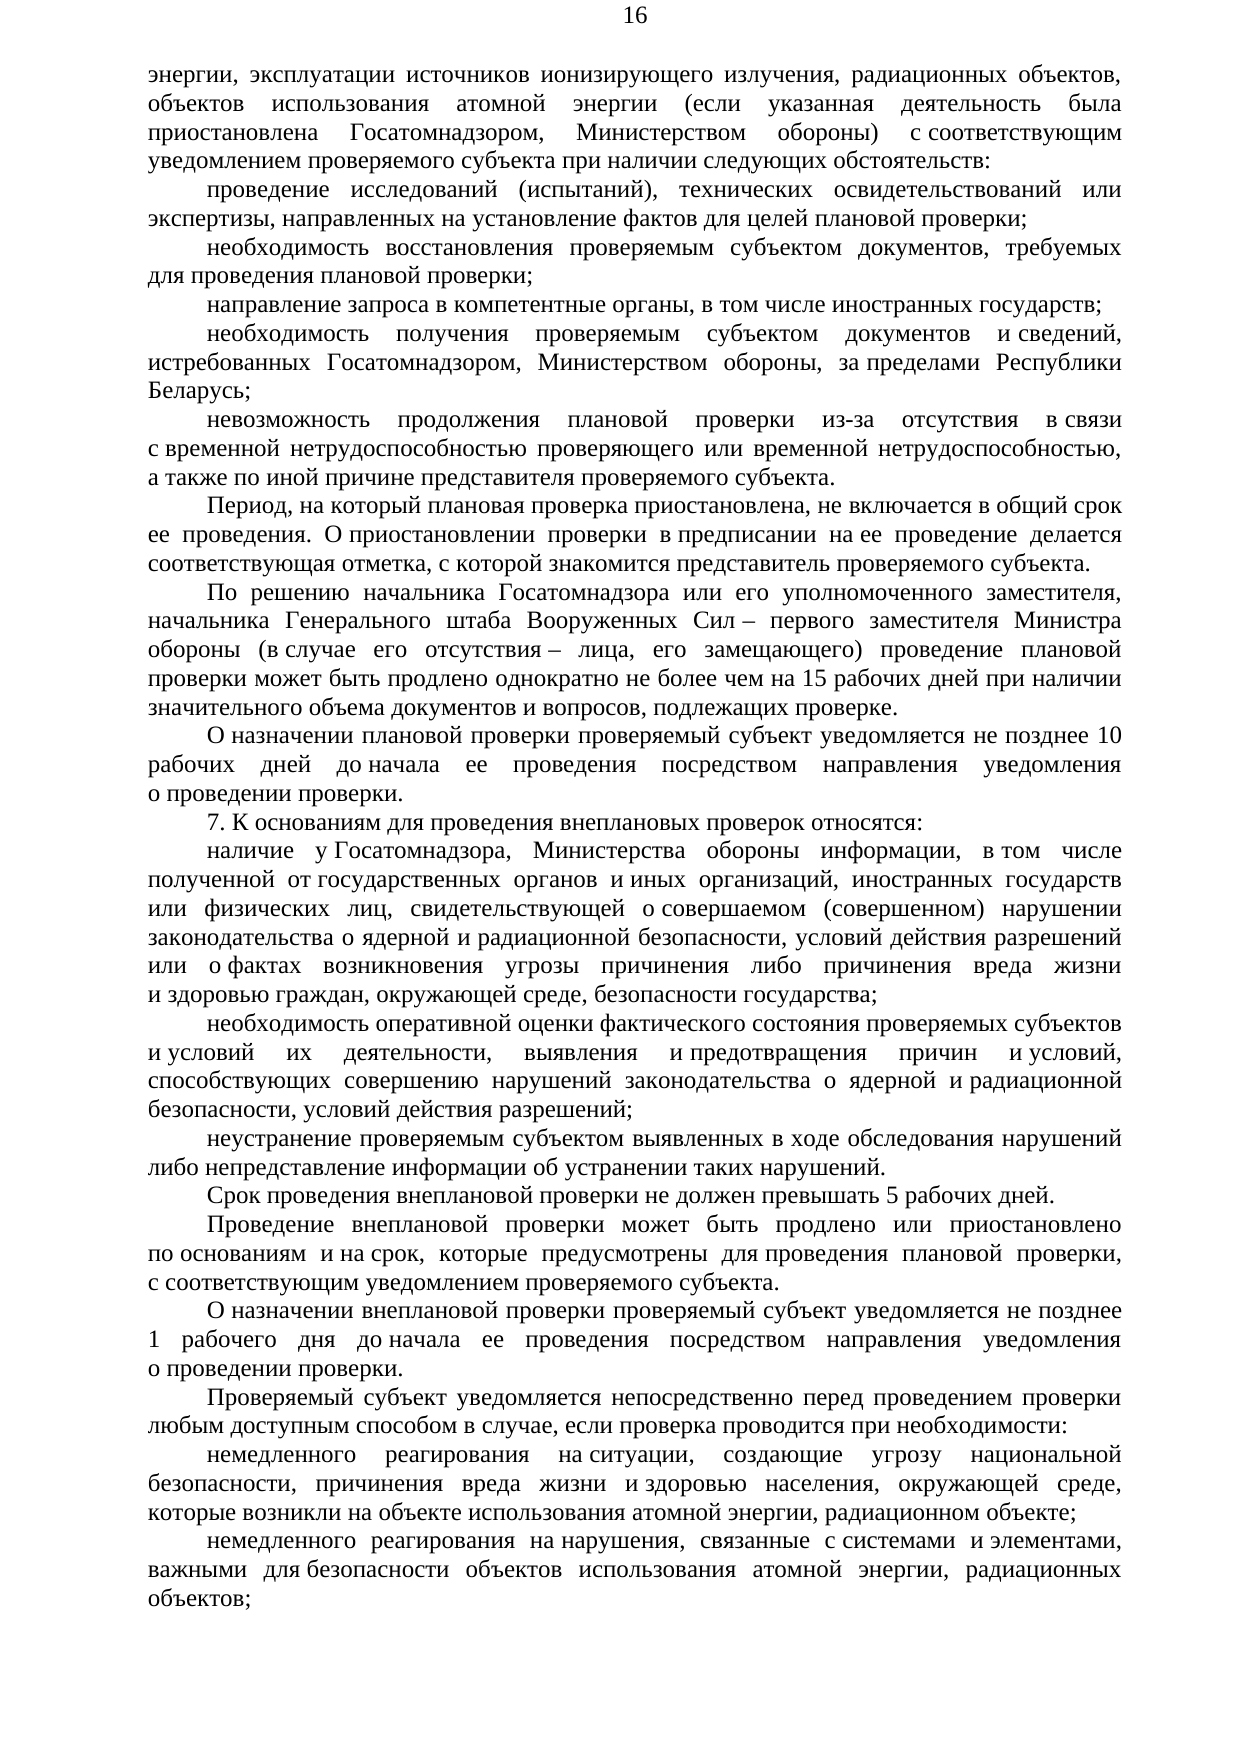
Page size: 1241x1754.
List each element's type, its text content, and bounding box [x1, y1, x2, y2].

text О назначении внеплановой проверки проверяемый субъект уведомляется не позднее 1 рабочего дня до начала ее проведения посредством направления уведомления о проведении проверки. [148, 1295, 1122, 1382]
text 7. К основаниям для проведения внеплановых проверок относятся: [148, 807, 1122, 835]
text неустранение проверяемым субъектом выявленных в ходе обследования нарушений либо непредставление информации об устранении таких нарушений. [148, 1123, 1122, 1180]
text По решению начальника Госатомнадзора или его уполномоченного заместителя, начальника Генерального штаба Вооруженных Сил – первого заместителя Министра обороны (в случае его отсутствия – лица, его замещающего) проведение плановой проверки может быть продлено однократно не более чем на 15 рабочих дней при наличии значительного объема документов и вопросов, подлежащих проверке. [148, 577, 1122, 720]
text направление запроса в компетентные органы, в том числе иностранных государств; [148, 289, 1122, 318]
text Период, на который плановая проверка приостановлена, не включается в общий срок ее проведения. О приостановлении проверки в предписании на ее проведение делается соответствующая отметка, с которой знакомится представитель проверяемого субъекта. [148, 490, 1122, 577]
text Проведение внеплановой проверки может быть продлено или приостановлено по основаниям и на срок, которые предусмотрены для проведения плановой проверки, с соответствующим уведомлением проверяемого субъекта. [148, 1209, 1122, 1295]
text невозможность продолжения плановой проверки из-за отсутствия в связи с временной нетрудоспособностью проверяющего или временной нетрудоспособностью, а также по иной причине представителя проверяемого субъекта. [148, 404, 1122, 490]
text немедленного реагирования на ситуации, создающие угрозу национальной безопасности, причинения вреда жизни и здоровью населения, окружающей среде, которые возникли на объекте использования атомной энергии, радиационном объекте; [148, 1439, 1122, 1525]
text Срок проведения внеплановой проверки не должен превышать 5 рабочих дней. [148, 1180, 1122, 1209]
text немедленного реагирования на нарушения, связанные с системами и элементами, важными для безопасности объектов использования атомной энергии, радиационных объектов; [148, 1525, 1122, 1612]
text О назначении плановой проверки проверяемый субъект уведомляется не позднее 10 рабочих дней до начала ее проведения посредством направления уведомления о проведении проверки. [148, 720, 1122, 807]
text наличие у Госатомнадзора, Министерства обороны информации, в том числе полученной от государственных органов и иных организаций, иностранных государств или физических лиц, свидетельствующей о совершаемом (совершенном) нарушении законодательства о ядерной и радиационной безопасности, условий действия разрешений или о фактах возникновения угрозы причинения либо причинения вреда жизни и здоровью граждан, окружающей среде, безопасности государства; [148, 835, 1122, 1008]
text необходимость восстановления проверяемым субъектом документов, требуемых для проведения плановой проверки; [148, 232, 1122, 289]
text Проверяемый субъект уведомляется непосредственно перед проведением проверки любым доступным способом в случае, если проверка проводится при необходимости: [148, 1382, 1122, 1439]
text необходимость оперативной оценки фактического состояния проверяемых субъектов и условий их деятельности, выявления и предотвращения причин и условий, способствующих совершению нарушений законодательства о ядерной и радиационной безопасности, условий действия разрешений; [148, 1008, 1122, 1123]
text проведение исследований (испытаний), технических освидетельствований или экспертизы, направленных на установление фактов для целей плановой проверки; [148, 174, 1122, 232]
text необходимость получения проверяемым субъектом документов и сведений, истребованных Госатомнадзором, Министерством обороны, за пределами Республики Беларусь; [148, 318, 1122, 404]
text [148, 59, 1122, 174]
